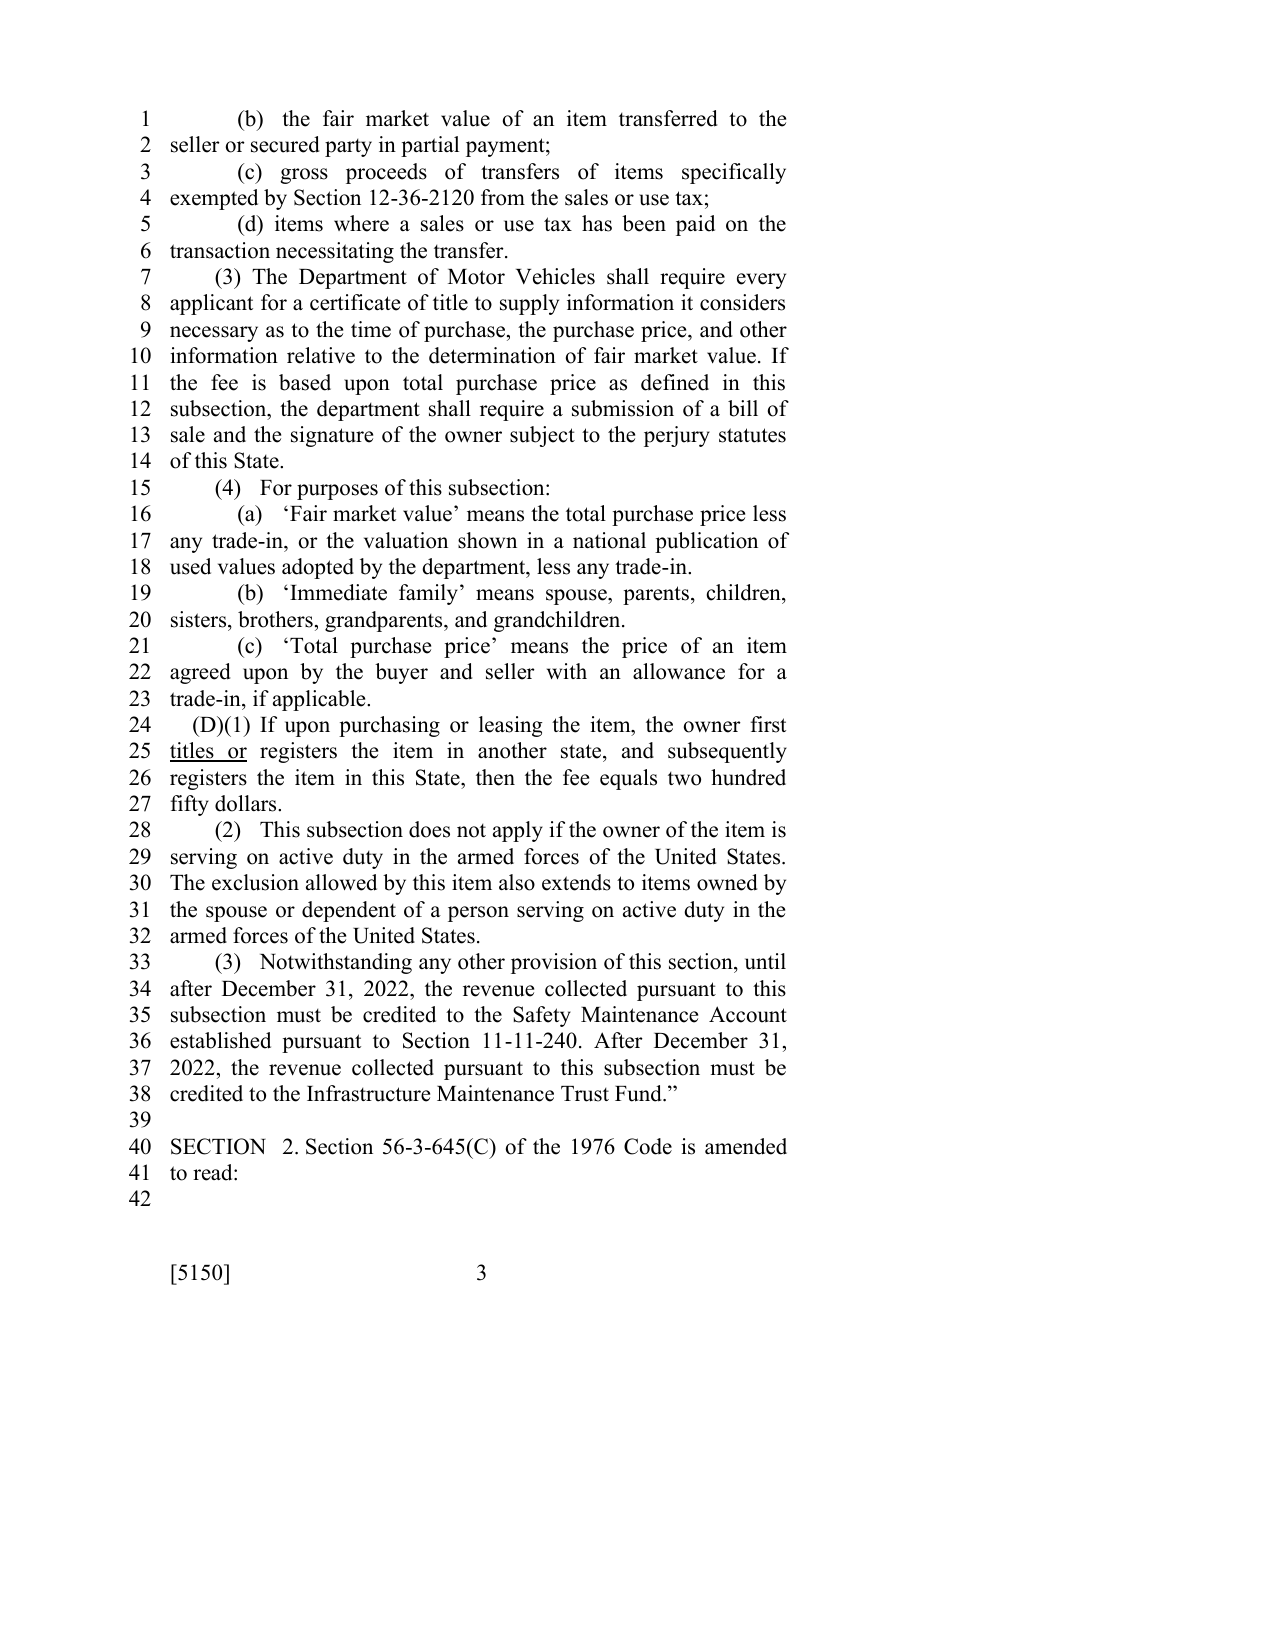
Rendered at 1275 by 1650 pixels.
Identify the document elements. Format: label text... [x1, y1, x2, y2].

text (D)(1) If upon purchasing or leasing the item, the owner first titles or registers the item in another state, and subsequently registers the item in this State, then the fee equals two hundred fifty dollars. [169, 711, 787, 817]
text (a) ‘Fair market value’ means the total purchase price less any trade-in, or the valuation shown in a national publication of used values adopted by the department, less any trade-in. [169, 500, 787, 579]
text (2) This subsection does not apply if the owner of the item is serving on active duty in the armed forces of the United States. The exclusion allowed by this item also extends to items owned by the spouse or dependent of a person serving on active duty in the armed forces of the United States. [169, 817, 787, 948]
text SECTION 2. Section 56-3-645(C) of the 1976 Code is amended to read: [169, 1133, 787, 1186]
text (c) ‘Total purchase price’ means the price of an item agreed upon by the buyer and seller with an allowance for a trade-in, if applicable. [169, 632, 787, 711]
text (4) For purposes of this subsection: [169, 474, 787, 500]
text (c) gross proceeds of transfers of items specifically exempted by Section 12-36-2120 from the sales or use tax; [169, 158, 787, 210]
text (3) The Department of Motor Vehicles shall require every applicant for a certificate of title to supply information it considers necessary as to the time of purchase, the purchase price, and other information relative to the determination of fair market value. If the fee is based upon total purchase price as defined in this subsection, the department shall require a submission of a bill of sale and the signature of the owner subject to the perjury statutes of this State. [169, 263, 787, 474]
text (b) ‘Immediate family’ means spouse, parents, children, sisters, brothers, grandparents, and grandchildren. [169, 579, 787, 632]
text (3) Notwithstanding any other provision of this section, until after December 31, 2022, the revenue collected pursuant to this subsection must be credited to the Safety Maintenance Account established pursuant to Section 11-11-240. After December 31, 2022, the revenue collected pursuant to this subsection must be credited to the Infrastructure Maintenance Trust Fund.” [169, 948, 787, 1106]
text (b) the fair market value of an item transferred to the seller or secured party in partial payment; [169, 105, 787, 158]
text (d) items where a sales or use tax has been paid on the transaction necessitating the transfer. [169, 210, 787, 263]
